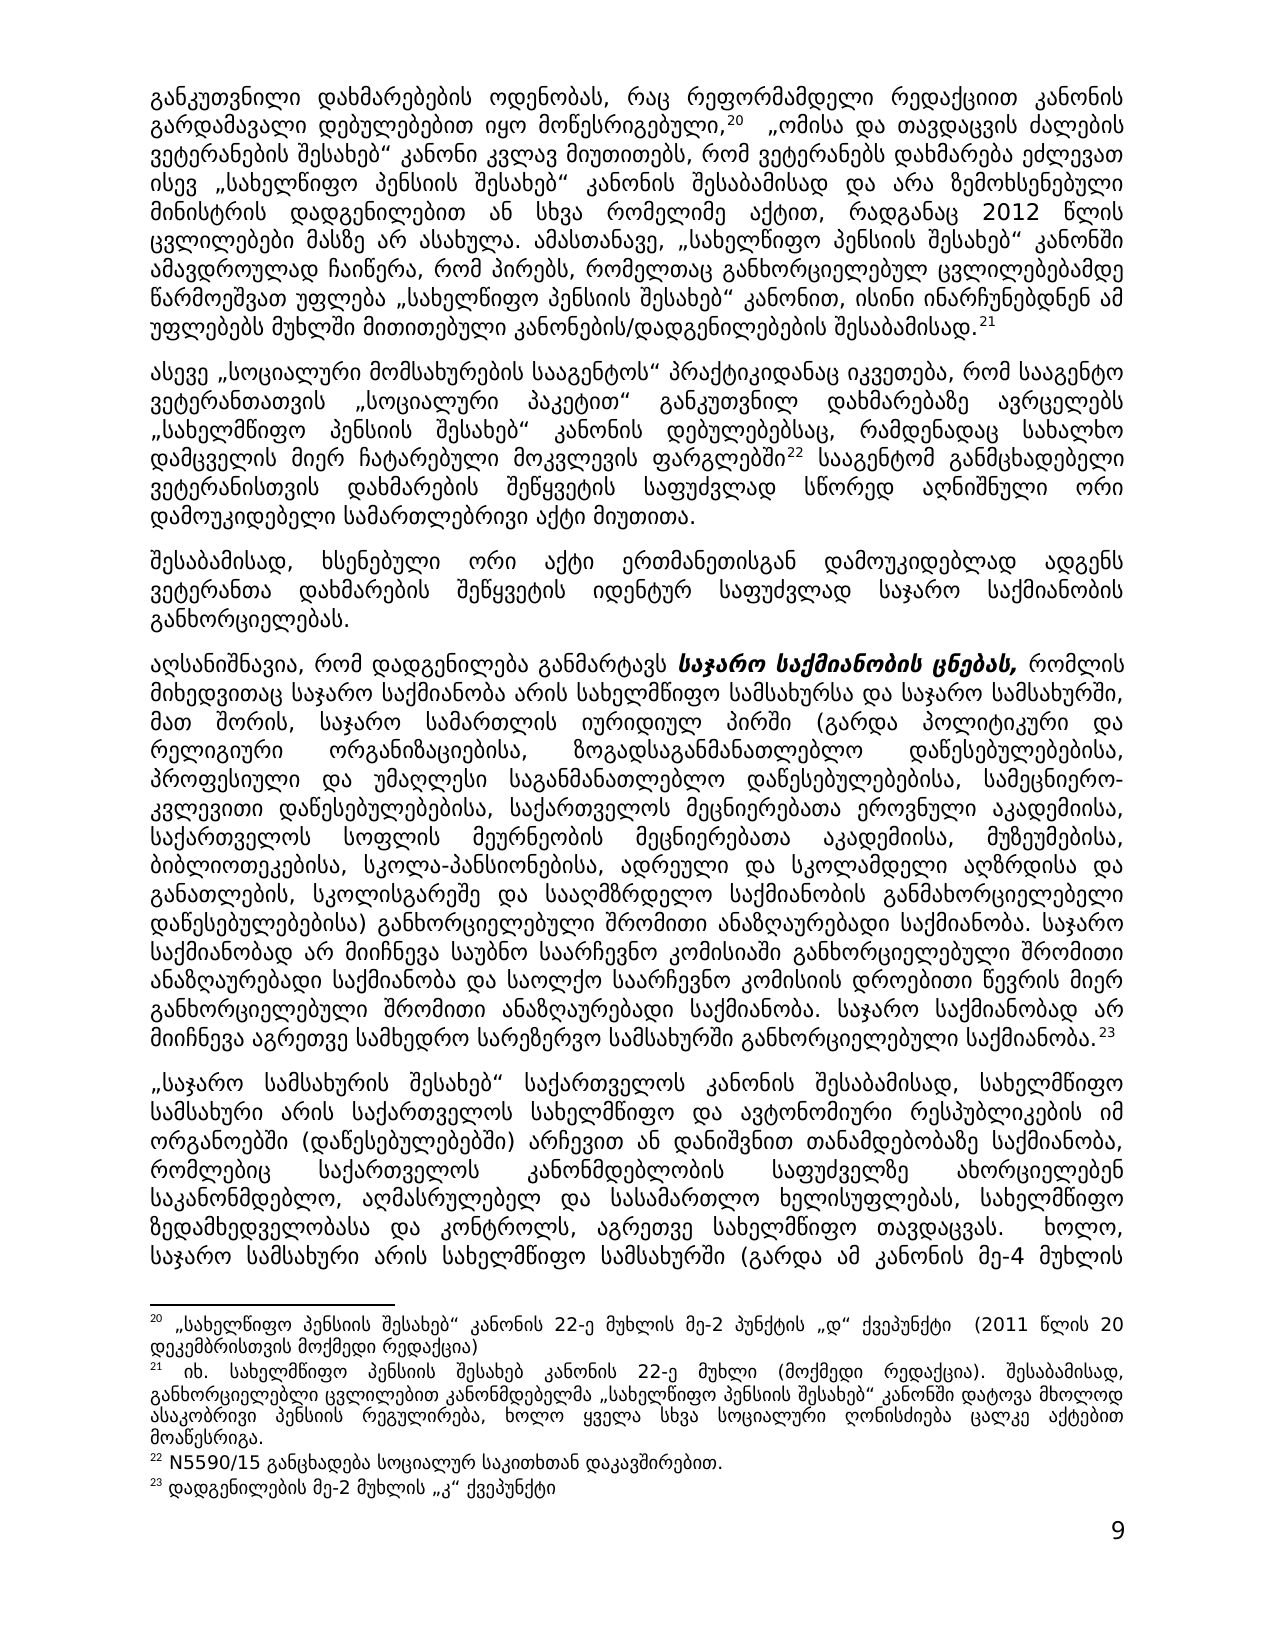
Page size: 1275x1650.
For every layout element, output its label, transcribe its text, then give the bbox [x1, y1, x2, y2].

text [150, 84, 1125, 341]
text აღსანიშნავია, რომ დადგენილება განმარტავს საჯარო საქმიანობის ცნებას, რომლის მიხედვითაც საჯარო საქმიანობა არის სახელმწიფო სამსახურსა და საჯარო სამსახურში, მათ შორის, საჯარო სამართლის იურიდიულ პირში (გარდა პოლიტიკური და რელიგიური ორგანიზაციებისა, ზოგადსაგანმანათლებლო დაწესებულებებისა, პროფესიული და უმაღლესი საგანმანათლებლო დაწესებულებებისა, სამეცნიერო-კვლევითი დაწესებულებებისა, საქართველოს მეცნიერებათა ეროვნული აკადემიისა, საქართველოს სოფლის მეურნეობის მეცნიერებათა აკადემიისა, მუზეუმებისა, ბიბლიოთეკებისა, სკოლა-პანსიონებისა, ადრეული და სკოლამდელი აღზრდისა და განათლების, სკოლისგარეშე და სააღმზრდელო საქმიანობის განმახორციელებელი დაწესებულებებისა) განხორციელებული შრომითი ანაზღაურებადი საქმიანობა. საჯარო საქმიანობად არ მიიჩნევა საუბნო საარჩევნო კომისიაში განხორციელებული შრომითი ანაზღაურებადი საქმიანობა და საოლქო საარჩევნო კომისიის დროებითი წევრის მიერ განხორციელებული შრომითი ანაზღაურებადი საქმიანობა. საჯარო საქმიანობად არ მიიჩნევა აგრეთვე სამხედრო სარეზერვო სამსახურში განხორციელებული საქმიანობა. [150, 651, 1125, 1052]
text ასევე „სოციალური მომსახურების სააგენტოს“ პრაქტიკიდანაც იკვეთება, რომ სააგენტო ვეტერანთათვის „სოციალური პაკეტით“ განკუთვნილ დახმარებაზე ავრცელებს „სახელმწიფო პენსიის შესახებ“ კანონის დებულებებსაც, რამდენადაც სახალხო დამცველის მიერ ჩატარებული მოკვლევის ფარგლებში სააგენტომ განმცხადებელი ვეტერანისთვის დახმარების შეწყვეტის საფუძვლად სწორედ აღნიშნული ორი დამოუკიდებელი სამართლებრივი აქტი მიუთითა. [150, 359, 1125, 530]
text შესაბამისად, ხსენებული ორი აქტი ერთმანეთისგან დამოუკიდებლად ადგენს ვეტერანთა დახმარების შეწყვეტის იდენტურ საფუძვლად საჯარო საქმიანობის განხორციელებას. [150, 548, 1125, 633]
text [150, 1071, 1125, 1270]
